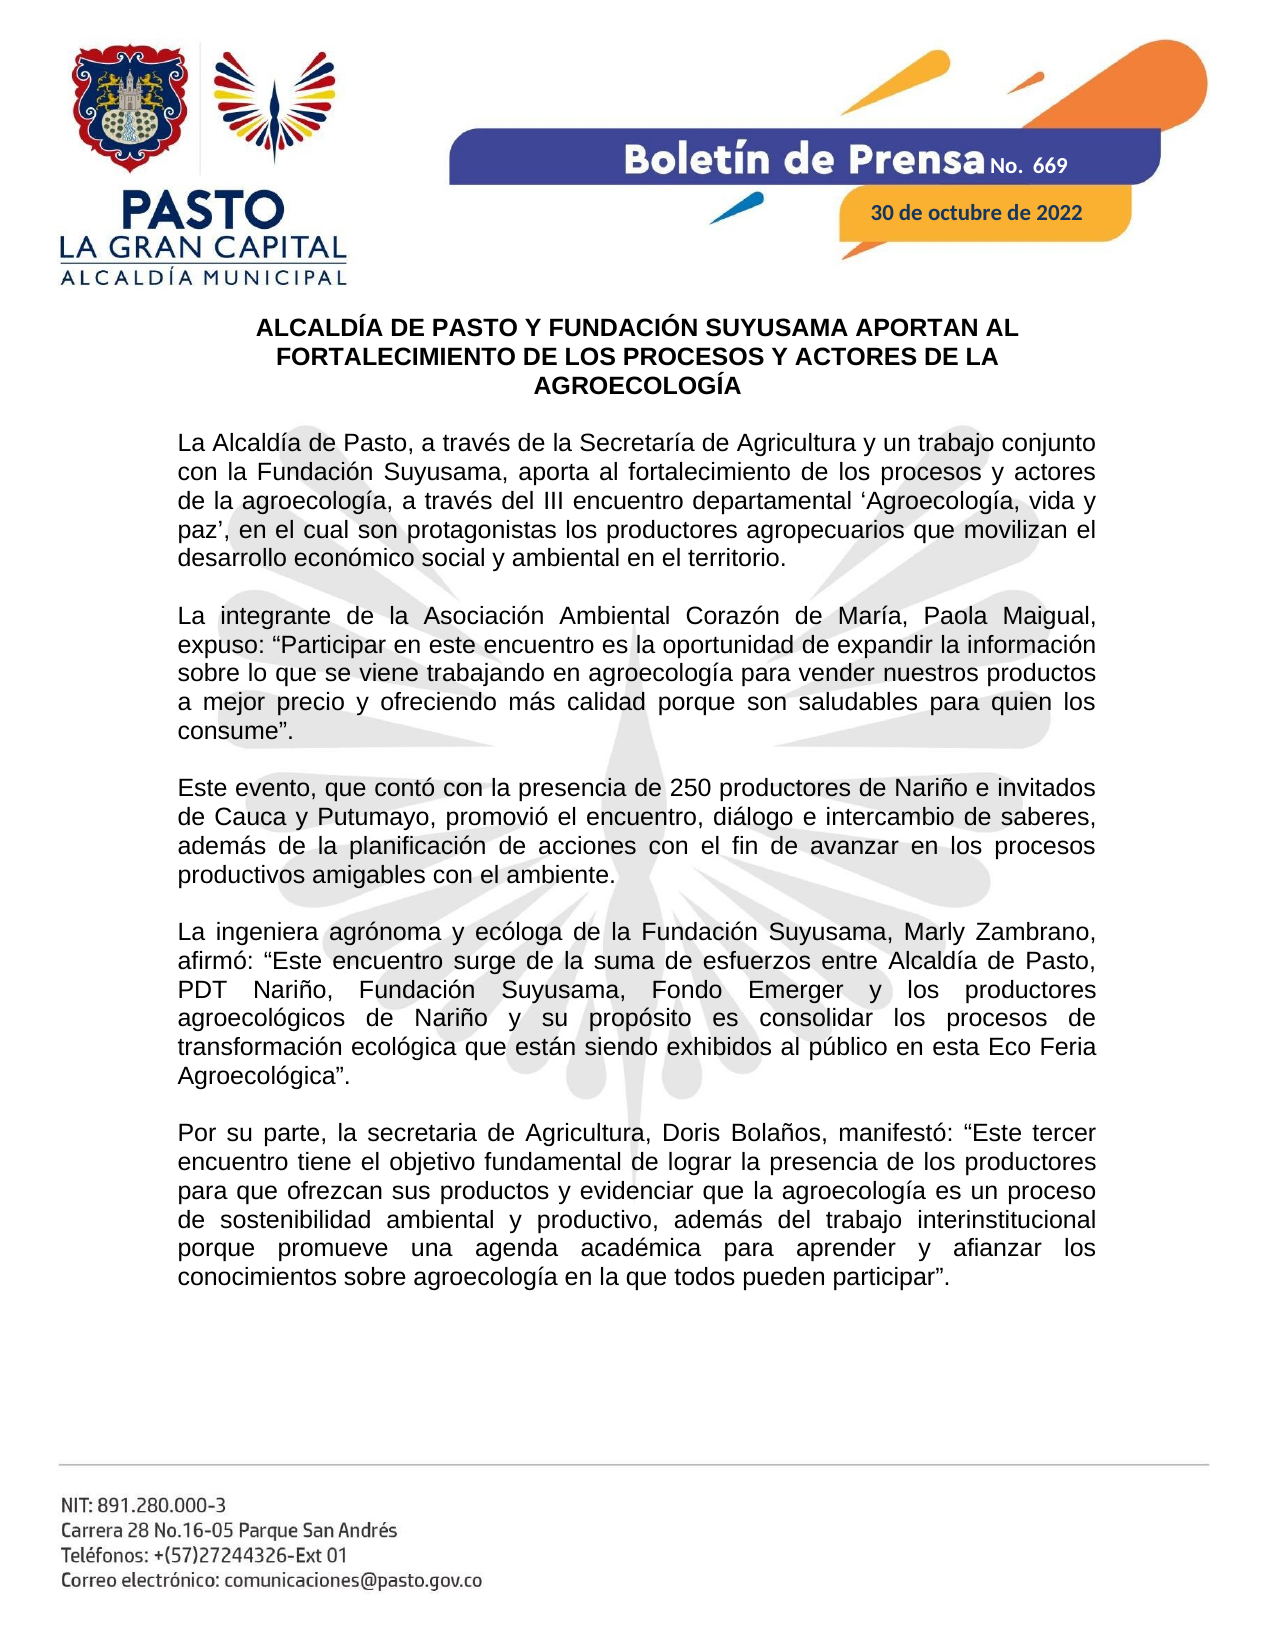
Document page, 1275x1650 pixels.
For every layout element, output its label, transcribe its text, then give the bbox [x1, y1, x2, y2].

text La Alcaldía de Pasto, a través de la Secretaría de Agricultura y un trabajo conjunto con la Fundación Suyusama, aporta al fortalecimiento de los procesos y actores de la agroecología, a través del III encuentro departamental ‘Agroecología, vida y paz’, en el cual son protagonistas los productores agropecuarios que movilizan el desarrollo económico social y ambiental en el territorio. [177, 428, 1098, 572]
text No. 669 [177, 151, 1082, 179]
text La integrante de la Asociación Ambiental Corazón de María, Paola Maigual, expuso: “Participar en este encuentro es la oportunidad de expandir la información sobre lo que se viene trabajando en agroecología para vender nuestros productos a mejor precio y ofreciendo más calidad porque son saludables para quien los consume”. [177, 601, 1098, 745]
text ALCALDÍA DE PASTO Y FUNDACIÓN SUYUSAMA APORTAN AL FORTALECIMIENTO DE LOS PROCESOS Y ACTORES DE LA AGROECOLOGÍA [177, 282, 1098, 400]
text Este evento, que contó con la presencia de 250 productores de Nariño e invitados de Cauca y Putumayo, promovió el encuentro, diálogo e intercambio de saberes, además de la planificación de acciones con el fin de avanzar en los procesos productivos amigables con el ambiente. [177, 773, 1098, 888]
picture [56, 34, 1210, 1594]
text La ingeniera agrónoma y ecóloga de la Fundación Suyusama, Marly Zambrano, afirmó: “Este encuentro surge de la suma de esfuerzos entre Alcaldía de Pasto, PDT Nariño, Fundación Suyusama, Fondo Emerger y los productores agroecológicos de Nariño y su propósito es consolidar los procesos de transformación ecológica que están siendo exhibidos al público en esta Eco Feria Agroecológica”. [177, 917, 1098, 1090]
text Por su parte, la secretaria de Agricultura, Doris Bolaños, manifestó: “Este tercer encuentro tiene el objetivo fundamental de lograr la presencia de los productores para que ofrezcan sus productos y evidenciar que la agroecología es un proceso de sostenibilidad ambiental y productivo, además del trabajo interinstitucional porque promueve una agenda académica para aprender y afianzar los conocimientos sobre agroecología en la que todos pueden participar”. [177, 1118, 1098, 1291]
text 30 de octubre de 2022 [177, 198, 1087, 226]
